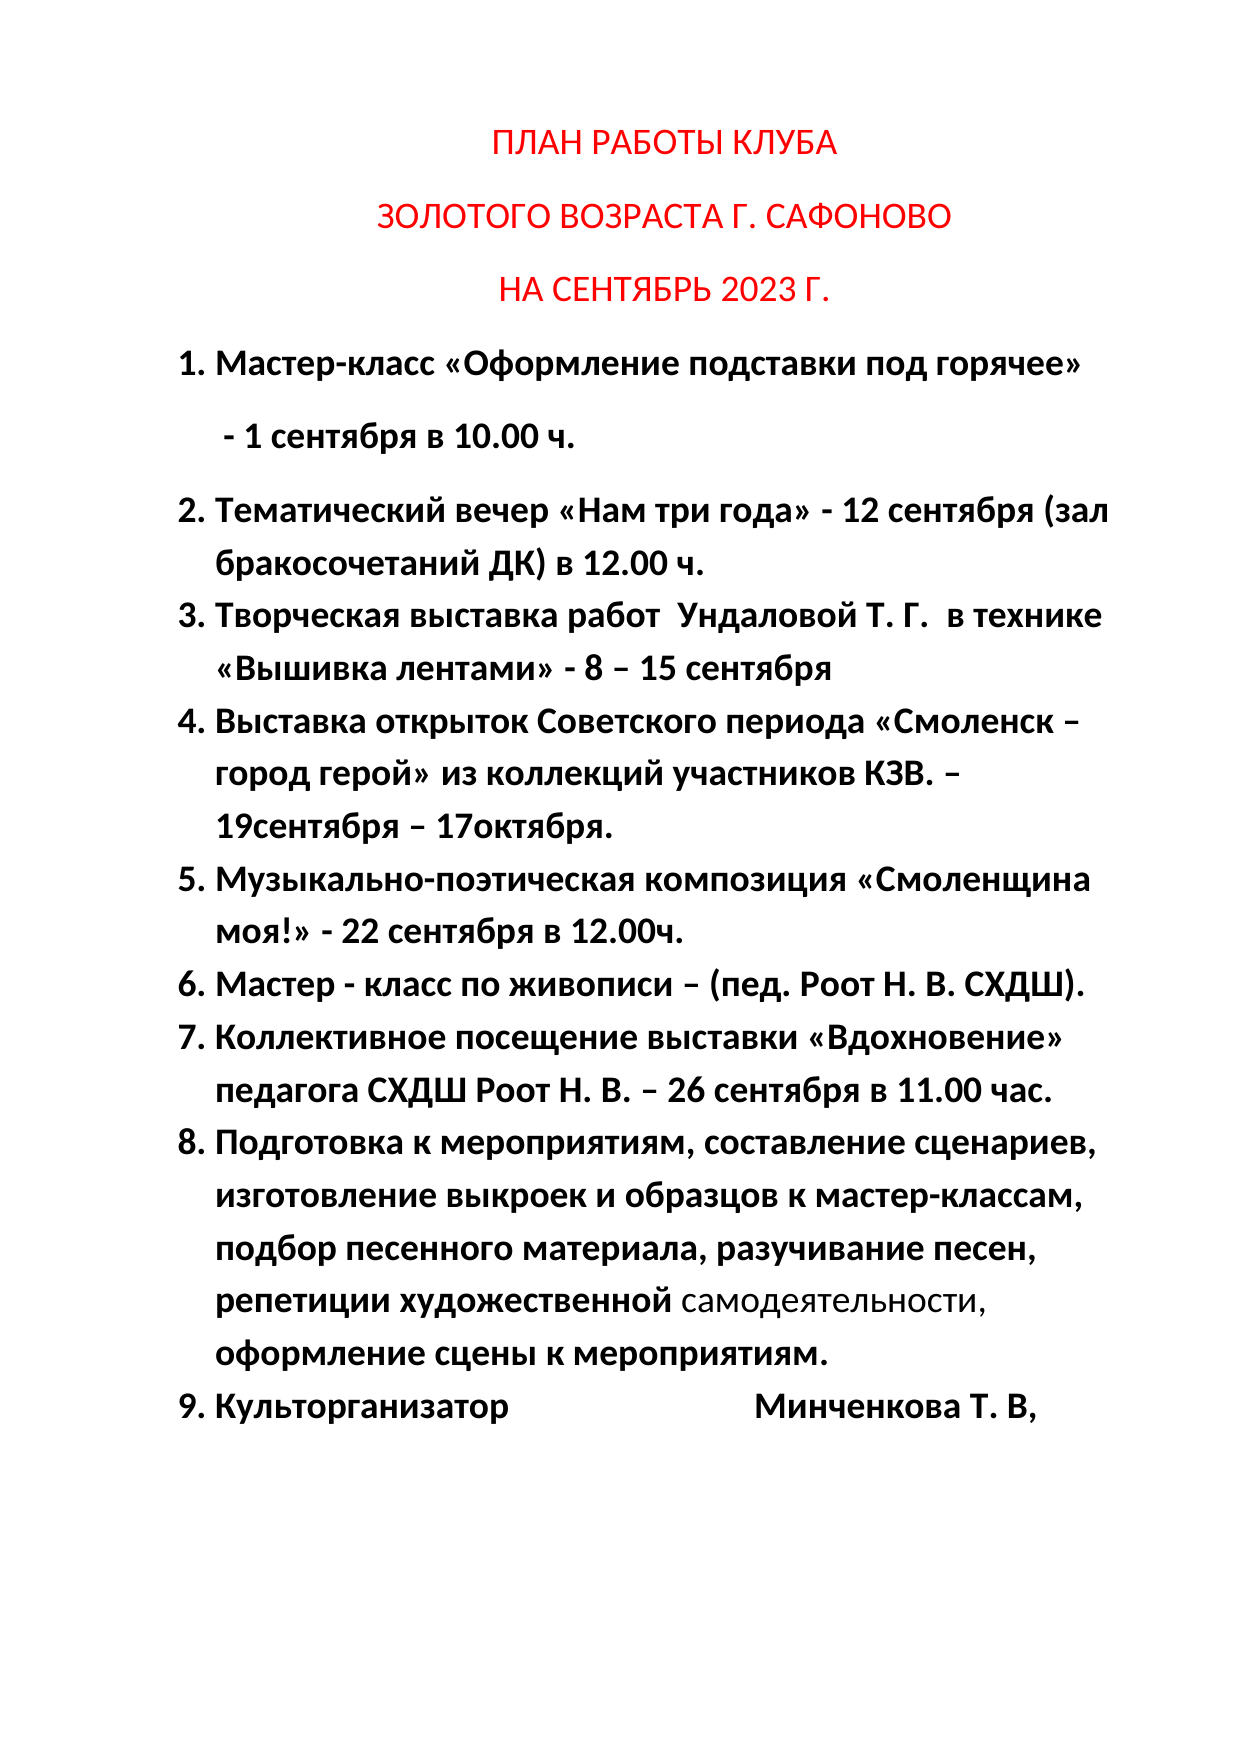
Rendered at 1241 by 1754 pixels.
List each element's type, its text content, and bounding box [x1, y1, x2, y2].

list Мастер - класс по живописи – (пед. Роот Н. В. СХДШ). [177, 960, 1152, 1006]
list Тематический вечер «Нам три года» - 12 сентября (зал бракосочетаний ДК) в 12.00 ч. [177, 486, 1152, 584]
text План работы Клуба [177, 118, 1152, 164]
list Мастер-класс «Оформление подставки под горячее» [177, 339, 1152, 384]
list Музыкально-поэтическая композиция «Смоленщина моя!» - 22 сентября в 12.00ч. [177, 855, 1152, 953]
list Творческая выставка работ Ундаловой Т. Г. в технике «Вышивка лентами» - 8 – 15 сентября [177, 591, 1152, 690]
list Культорганизатор Минченкова Т. В, [177, 1382, 1152, 1428]
list Подготовка к мероприятиям, составление сценариев, изготовление выкроек и образцов к мастер-классам, подбор песенного материала, разучивание песен, репетиции художественной самодеятельности, оформление сцены к мероприятиям. [177, 1118, 1152, 1375]
list Коллективное посещение выставки «Вдохновение» педагога СХДШ Роот Н. В. – 26 сентября в 11.00 час. [177, 1013, 1152, 1111]
text золотого возраста г. Сафоново [177, 192, 1152, 237]
text на сентябрь 2023 г. [177, 265, 1152, 311]
list Выставка открыток Советского периода «Смоленск – город герой» из коллекций участников КЗВ. – 19сентября – 17октября. [177, 697, 1152, 848]
text - 1 сентября в 10.00 ч. [215, 412, 1152, 458]
